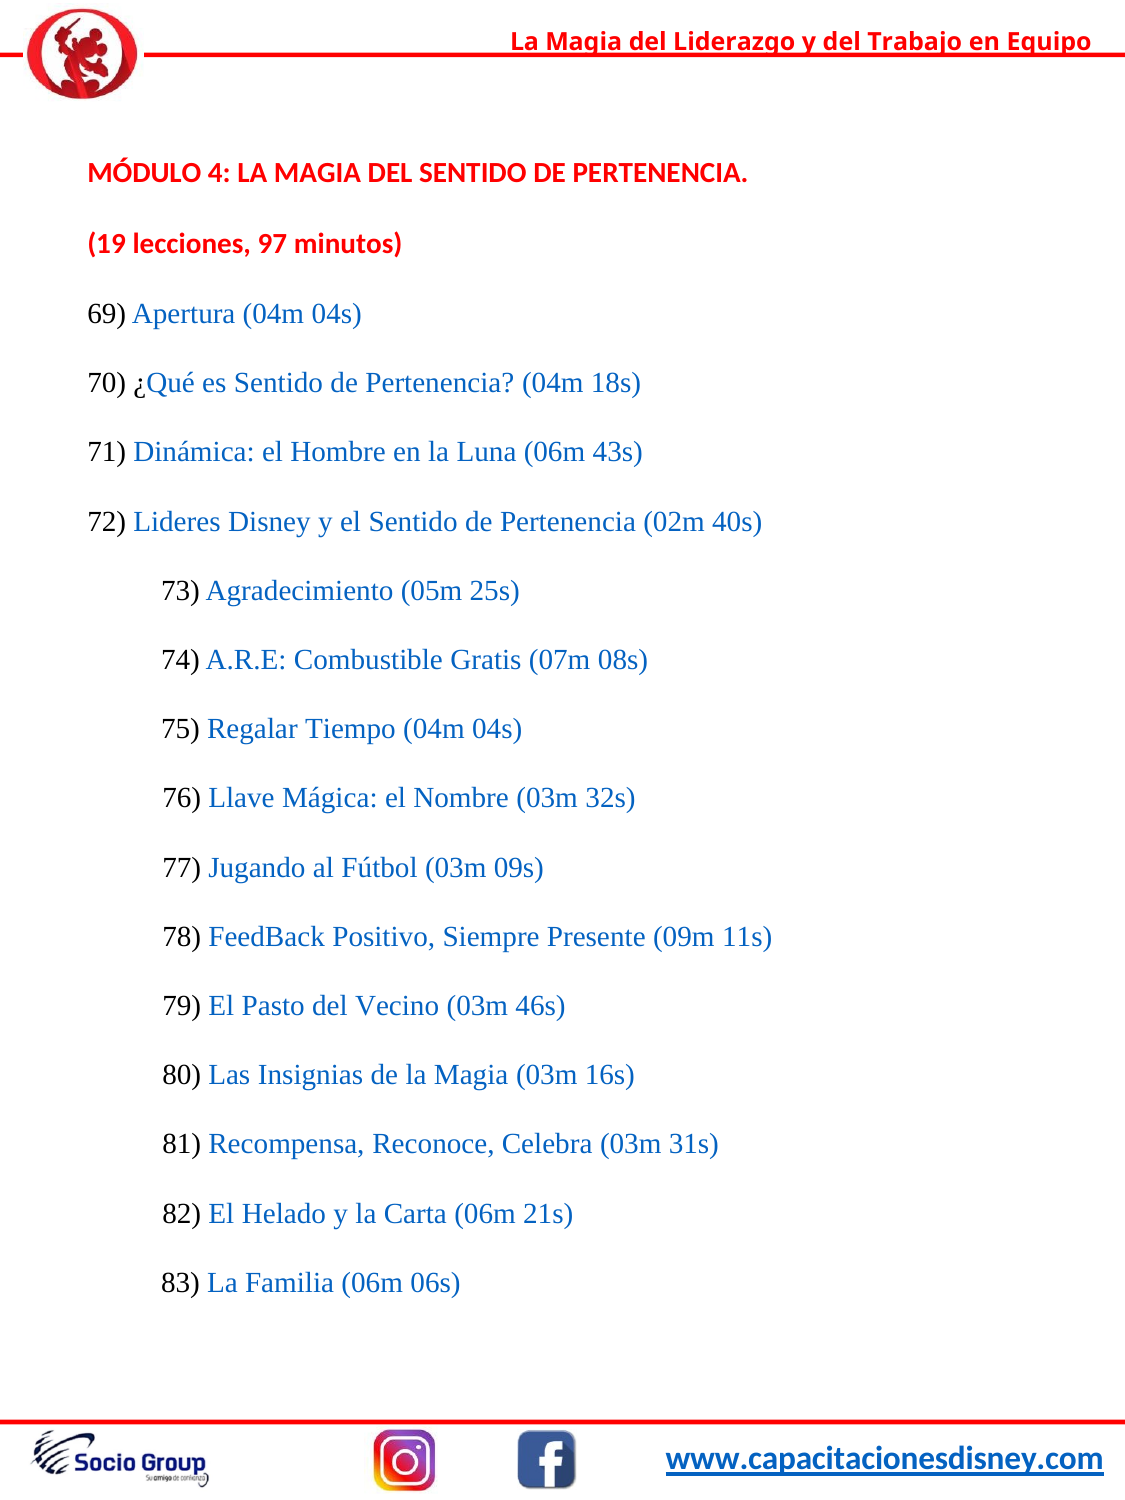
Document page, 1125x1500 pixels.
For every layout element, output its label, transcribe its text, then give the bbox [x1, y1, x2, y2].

list ¿Qué es Sentido de Pertenencia? (04m 18s) [87, 365, 1102, 399]
text (19 lecciones, 97 minutos) [87, 225, 1102, 260]
list Regalar Tiempo (04m 04s) [161, 711, 1102, 745]
list El Pasto del Vecino (03m 46s) [162, 988, 1102, 1022]
list Apertura (04m 04s) [87, 296, 1102, 329]
picture [23, 1425, 222, 1498]
list Jugando al Fútbol (03m 09s) [162, 850, 1102, 883]
list Lideres Disney y el Sentido de Pertenencia (02m 40s) [87, 504, 1102, 537]
list A.R.E: Combustible Gratis (07m 08s) [161, 642, 1102, 676]
picture [364, 1425, 438, 1494]
list El Helado y la Carta (06m 21s) [162, 1196, 1102, 1229]
list Las Insignias de la Magia (03m 16s) [162, 1057, 1102, 1091]
list FeedBack Positivo, Siempre Presente (09m 11s) [162, 919, 1102, 952]
list La Familia (06m 06s) [161, 1265, 1102, 1298]
list Dinámica: el Hombre en la Luna (06m 43s) [87, 434, 1102, 468]
list Recompensa, Reconoce, Celebra (03m 31s) [162, 1126, 1102, 1160]
picture [517, 1429, 577, 1490]
list Llave Mágica: el Nombre (03m 32s) [162, 781, 1102, 814]
text MÓDULO 4: LA MAGIA DEL SENTIDO DE PERTENENCIA. [87, 154, 1102, 189]
list Agradecimiento (05m 25s) [161, 573, 1102, 606]
picture [23, 3, 144, 105]
